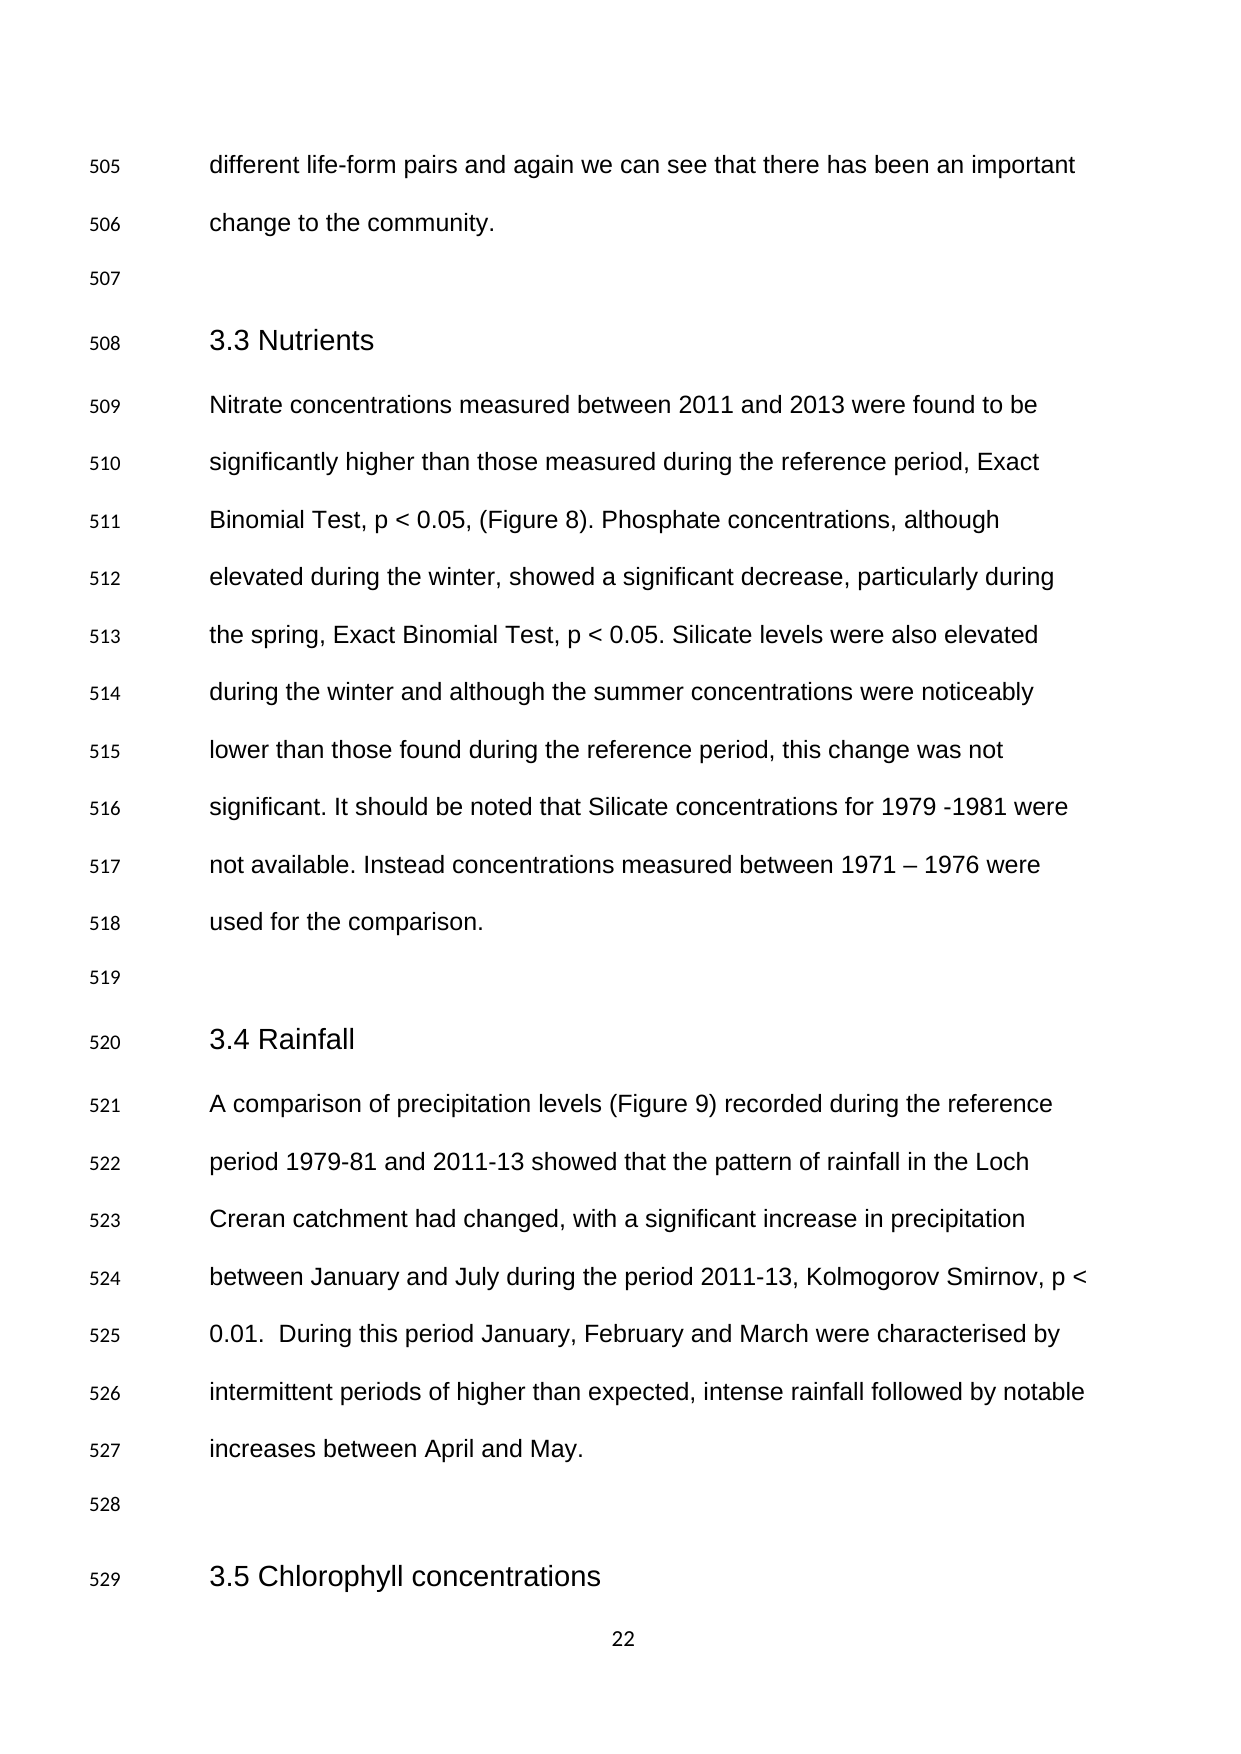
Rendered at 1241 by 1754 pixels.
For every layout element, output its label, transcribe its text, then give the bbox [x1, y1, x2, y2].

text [209, 150, 1090, 236]
text Nitrate concentrations measured between 2011 and 2013 were found to be significantly higher than those measured during the reference period, Exact Binomial Test, p < 0.05, (Figure 8). Phosphate concentrations, although elevated during the winter, showed a significant decrease, particularly during the spring, Exact Binomial Test, p < 0.05. Silicate levels were also elevated during the winter and although the summer concentrations were noticeably lower than those found during the reference period, this change was not significant. It should be noted that Silicate concentrations for 1979 -1981 were not available. Instead concentrations measured between 1971 – 1976 were used for the comparison. [209, 389, 1090, 936]
text 3.3 Nutrients [209, 322, 1090, 356]
text 3.4 Rainfall [209, 1022, 1090, 1056]
text A comparison of precipitation levels (Figure 9) recorded during the reference period 1979-81 and 2011-13 showed that the pattern of rainfall in the Loch Creran catchment had changed, with a significant increase in precipitation between January and July during the period 2011-13, Kolmogorov Smirnov, p < 0.01. During this period January, February and March were characterised by intermittent periods of higher than expected, intense rainfall followed by notable increases between April and May. [209, 1089, 1090, 1463]
text 3.5 Chlorophyll concentrations [209, 1559, 1090, 1592]
